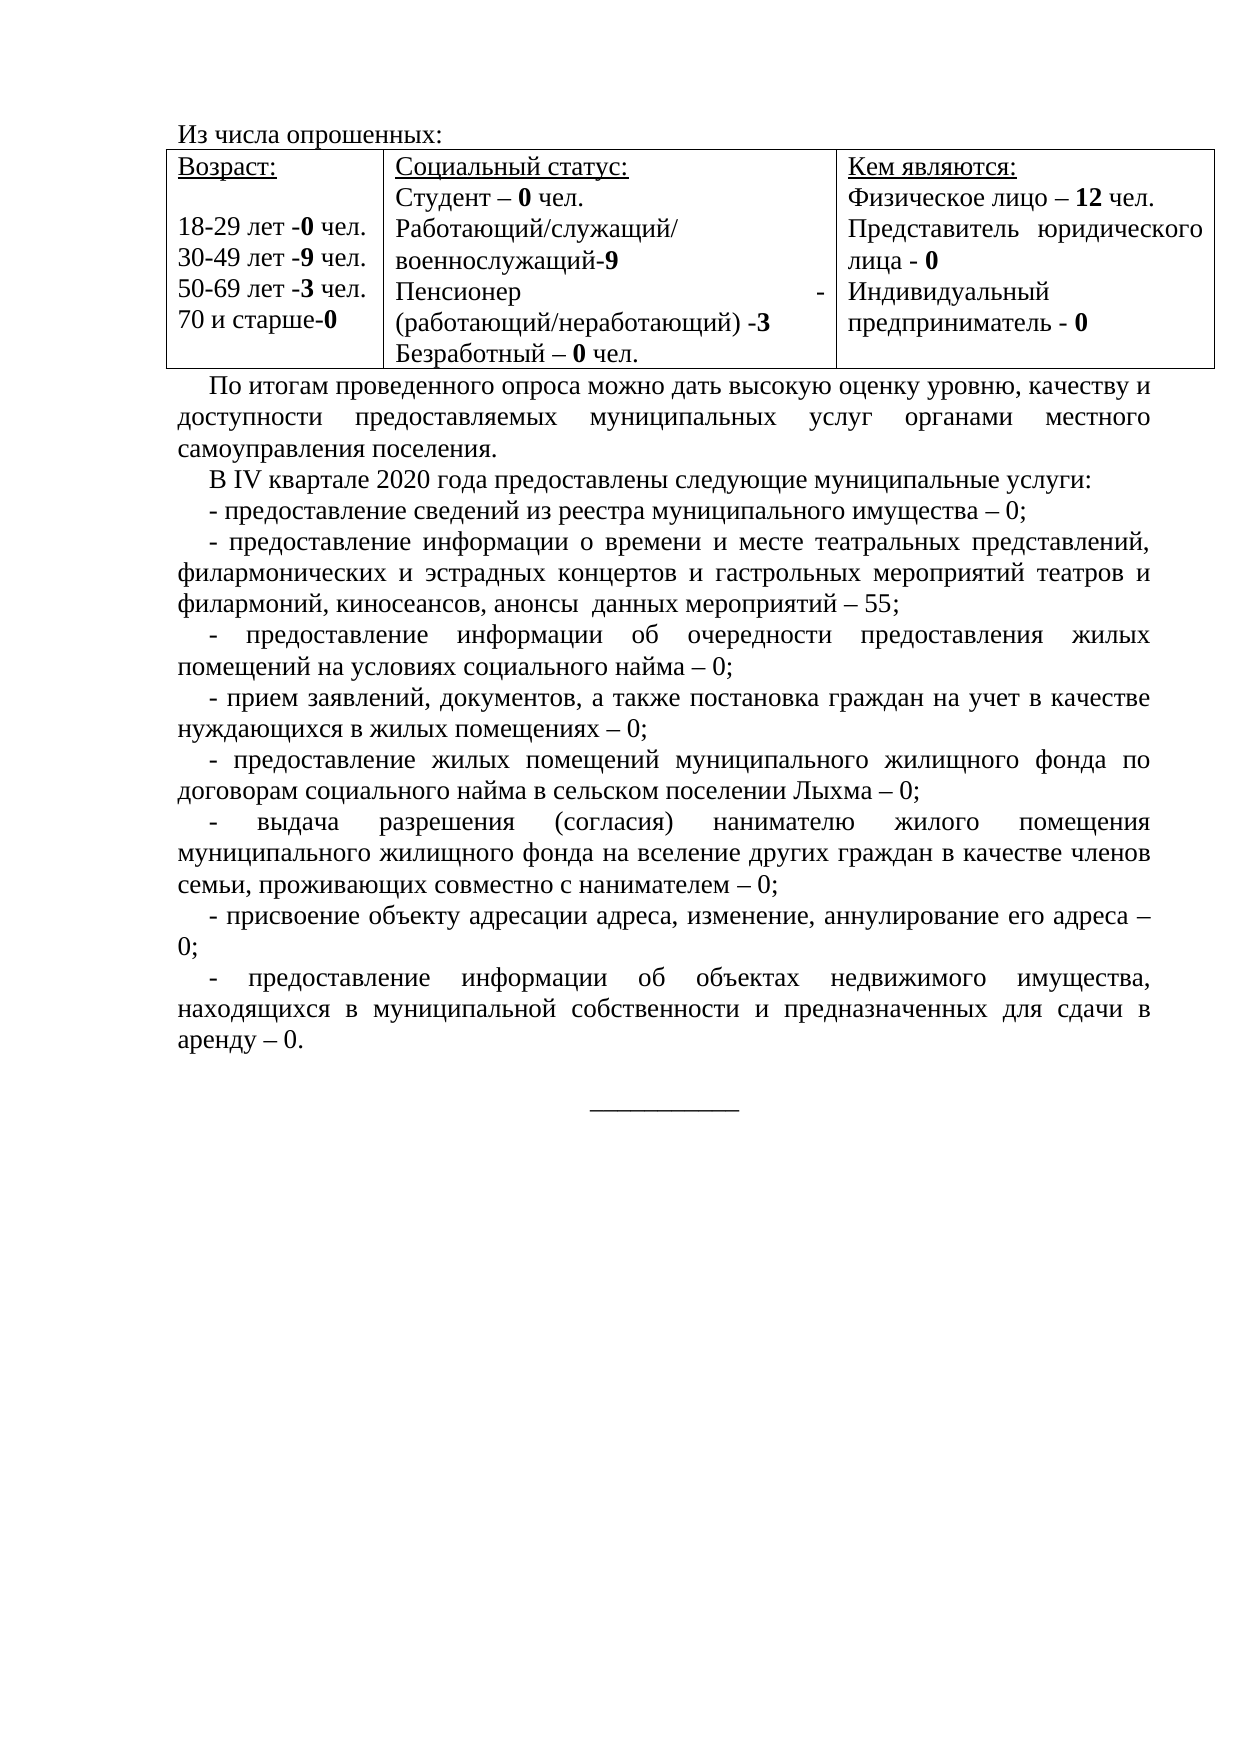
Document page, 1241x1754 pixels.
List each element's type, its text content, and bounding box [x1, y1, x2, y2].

table_header Возраст: 18-29 лет -0 чел. 30-49 лет -9 чел. 50-69 лет -3 чел. 70 и старше-0 [167, 150, 383, 368]
table_header Социальный статус: Студент – 0 чел. Работающий/служащий/военнослужащий-9 Пенсионер - (работающий/неработающий) -3 Безработный – 0 чел. [384, 150, 836, 368]
text - присвоение объекту адресации адреса, изменение, аннулирование его адреса – 0; [177, 899, 1152, 961]
text В IV квартале 2020 года предоставлены следующие муниципальные услуги: [177, 463, 1152, 494]
text - выдача разрешения (согласия) нанимателю жилого помещения муниципального жилищного фонда на вселение других граждан в качестве членов семьи, проживающих совместно с нанимателем – 0; [177, 805, 1152, 899]
text Из числа опрошенных: [177, 118, 1152, 149]
text - предоставление жилых помещений муниципального жилищного фонда по договорам социального найма в сельском поселении Лыхма – 0; [177, 743, 1152, 805]
text ___________ [177, 1083, 1152, 1114]
text По итогам проведенного опроса можно дать высокую оценку уровню, качеству и доступности предоставляемых муниципальных услуг органами местного самоуправления поселения. [177, 369, 1152, 463]
text - предоставление информации об очередности предоставления жилых помещений на условиях социального найма – 0; [177, 618, 1152, 681]
text - предоставление сведений из реестра муниципального имущества – 0; [177, 494, 1152, 525]
text - предоставление информации об объектах недвижимого имущества, находящихся в муниципальной собственности и предназначенных для сдачи в аренду – 0. [177, 961, 1152, 1054]
text - предоставление информации о времени и месте театральных представлений, филармонических и эстрадных концертов и гастрольных мероприятий театров и филармоний, киносеансов, анонсы данных мероприятий – 55; [177, 525, 1152, 618]
table_header Кем являются: Физическое лицо – 12 чел. Представитель юридического лица - 0 Индивидуальный предприниматель - 0 [837, 150, 1214, 368]
text - прием заявлений, документов, а также постановка граждан на учет в качестве нуждающихся в жилых помещениях – 0; [177, 681, 1152, 743]
